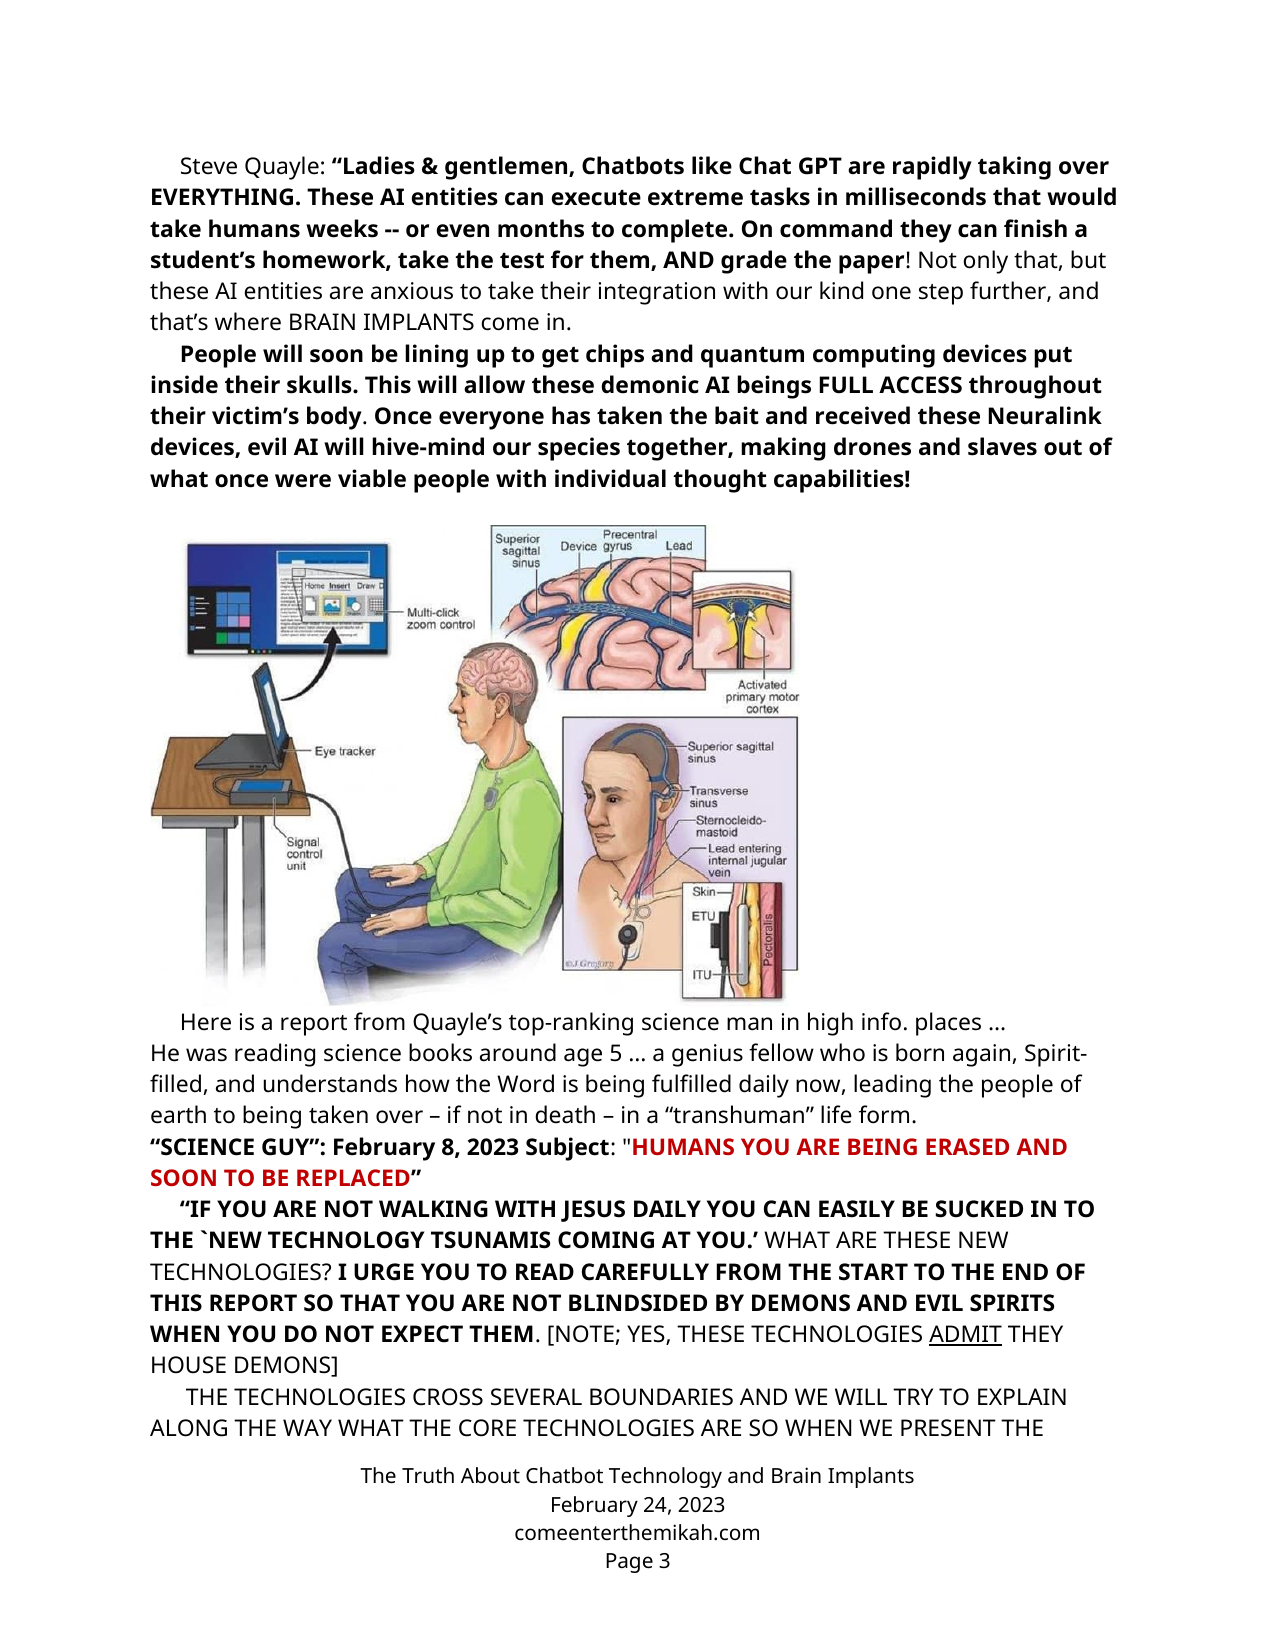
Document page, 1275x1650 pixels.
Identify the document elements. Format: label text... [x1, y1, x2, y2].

text People will soon be lining up to get chips and quantum computing devices put inside their skulls. This will allow these demonic AI beings FULL ACCESS throughout their victim’s body. Once everyone has taken the bait and received these Neuralink devices, evil AI will hive-mind our species together, making drones and slaves out of what once were viable people with individual thought capabilities! [150, 337, 1125, 494]
text Here is a report from Quayle’s top-ranking science man in high info. places … [150, 1005, 1125, 1037]
text He was reading science books around age 5 … a genius fellow who is born again, Spirit-filled, and understands how the Word is being fulfilled daily now, leading the people of earth to being taken over – if not in death – in a “transhuman” life form. [150, 1037, 1125, 1130]
text “IF YOU ARE NOT WALKING WITH JESUS DAILY YOU CAN EASILY BE SUCKED IN TO THE `NEW TECHNOLOGY TSUNAMIS COMING AT YOU.’ WHAT ARE THESE NEW TECHNOLOGIES? I URGE YOU TO READ CAREFULLY FROM THE START TO THE END OF THIS REPORT SO THAT YOU ARE NOT BLINDSIDED BY DEMONS AND EVIL SPIRITS WHEN YOU DO NOT EXPECT THEM. [NOTE; YES, THESE TECHNOLOGIES ADMIT THEY HOUSE DEMONS] [150, 1193, 1125, 1380]
text “SCIENCE GUY”: February 8, 2023 Subject: "HUMANS YOU ARE BEING ERASED AND SOON TO BE REPLACED” [150, 1130, 1125, 1193]
text Steve Quayle: “Ladies & gentlemen, Chatbots like Chat GPT are rapidly taking over EVERYTHING. These AI entities can execute extreme tasks in milliseconds that would take humans weeks -- or even months to complete. On command they can finish a student’s homework, take the test for them, AND grade the paper! Not only that, but these AI entities are anxious to take their integration with our kind one step further, and that’s where BRAIN IMPLANTS come in. [150, 150, 1125, 337]
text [150, 1380, 1125, 1443]
picture [150, 525, 800, 1006]
